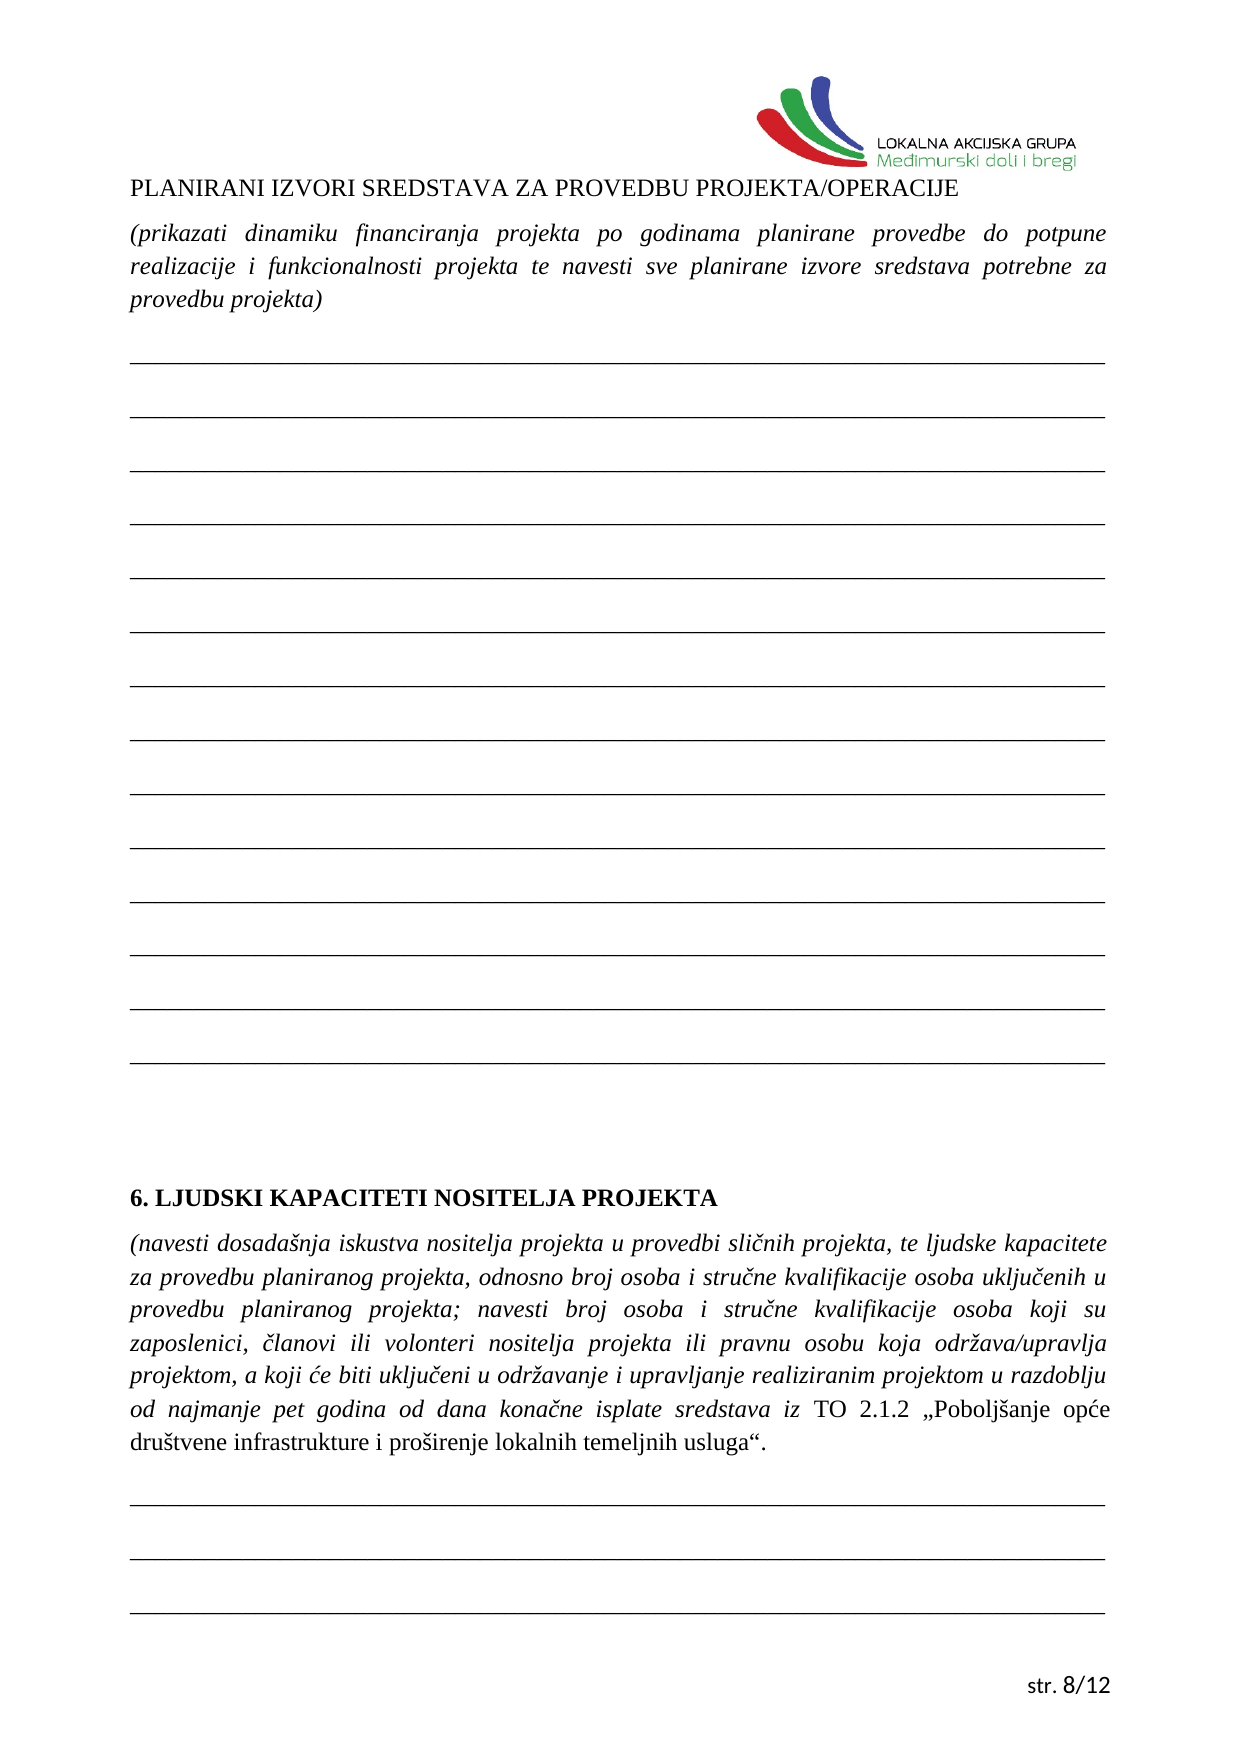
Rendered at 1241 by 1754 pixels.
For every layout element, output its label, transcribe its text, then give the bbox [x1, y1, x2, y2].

text ______________________________________________________________________________ [130, 661, 1110, 690]
text ______________________________________________________________________________ [130, 1038, 1110, 1067]
picture [750, 73, 1083, 173]
text ______________________________________________________________________________ [130, 930, 1110, 959]
text ______________________________________________________________________________ [130, 446, 1110, 474]
text ______________________________________________________________________________ [130, 499, 1110, 528]
text 6. LJUDSKI KAPACITETI NOSITELJA PROJEKTA [130, 1183, 1110, 1212]
text ______________________________________________________________________________ [130, 984, 1110, 1013]
text ______________________________________________________________________________ [130, 1481, 1110, 1509]
text ______________________________________________________________________________ [130, 823, 1110, 851]
text ______________________________________________________________________________ [130, 607, 1110, 636]
text ______________________________________________________________________________ [130, 338, 1110, 367]
text PLANIRANI IZVORI SREDSTAVA ZA PROVEDBU PROJEKTA/OPERACIJE [130, 173, 1110, 201]
text ______________________________________________________________________________ [130, 1588, 1110, 1617]
text (navesti dosadašnja iskustva nositelja projekta u provedbi sličnih projekta, te ljudske kapacitete za provedbu planiranog projekta, odnosno broj osoba i stručne kvalifikacije osoba uključenih u provedbu planiranog projekta; navesti broj osoba i stručne kvalifikacije osoba koji su zaposlenici, članovi ili volonteri nositelja projekta ili pravnu osobu koja održava/upravlja projektom, a koji će biti uključeni u održavanje i upravljanje realiziranim projektom u razdoblju od najmanje pet godina od dana konačne isplate sredstava iz TO 2.1.2 „Poboljšanje opće društvene infrastrukture i proširenje lokalnih temeljnih usluga“. [130, 1228, 1110, 1455]
text ______________________________________________________________________________ [130, 553, 1110, 582]
text ______________________________________________________________________________ [130, 392, 1110, 421]
text ______________________________________________________________________________ [130, 877, 1110, 905]
text ______________________________________________________________________________ [130, 1534, 1110, 1563]
text (prikazati dinamiku financiranja projekta po godinama planirane provedbe do potpune realizacije i funkcionalnosti projekta te navesti sve planirane izvore sredstava potrebne za provedbu projekta) [130, 218, 1110, 313]
text ______________________________________________________________________________ [130, 715, 1110, 744]
text ______________________________________________________________________________ [130, 769, 1110, 798]
